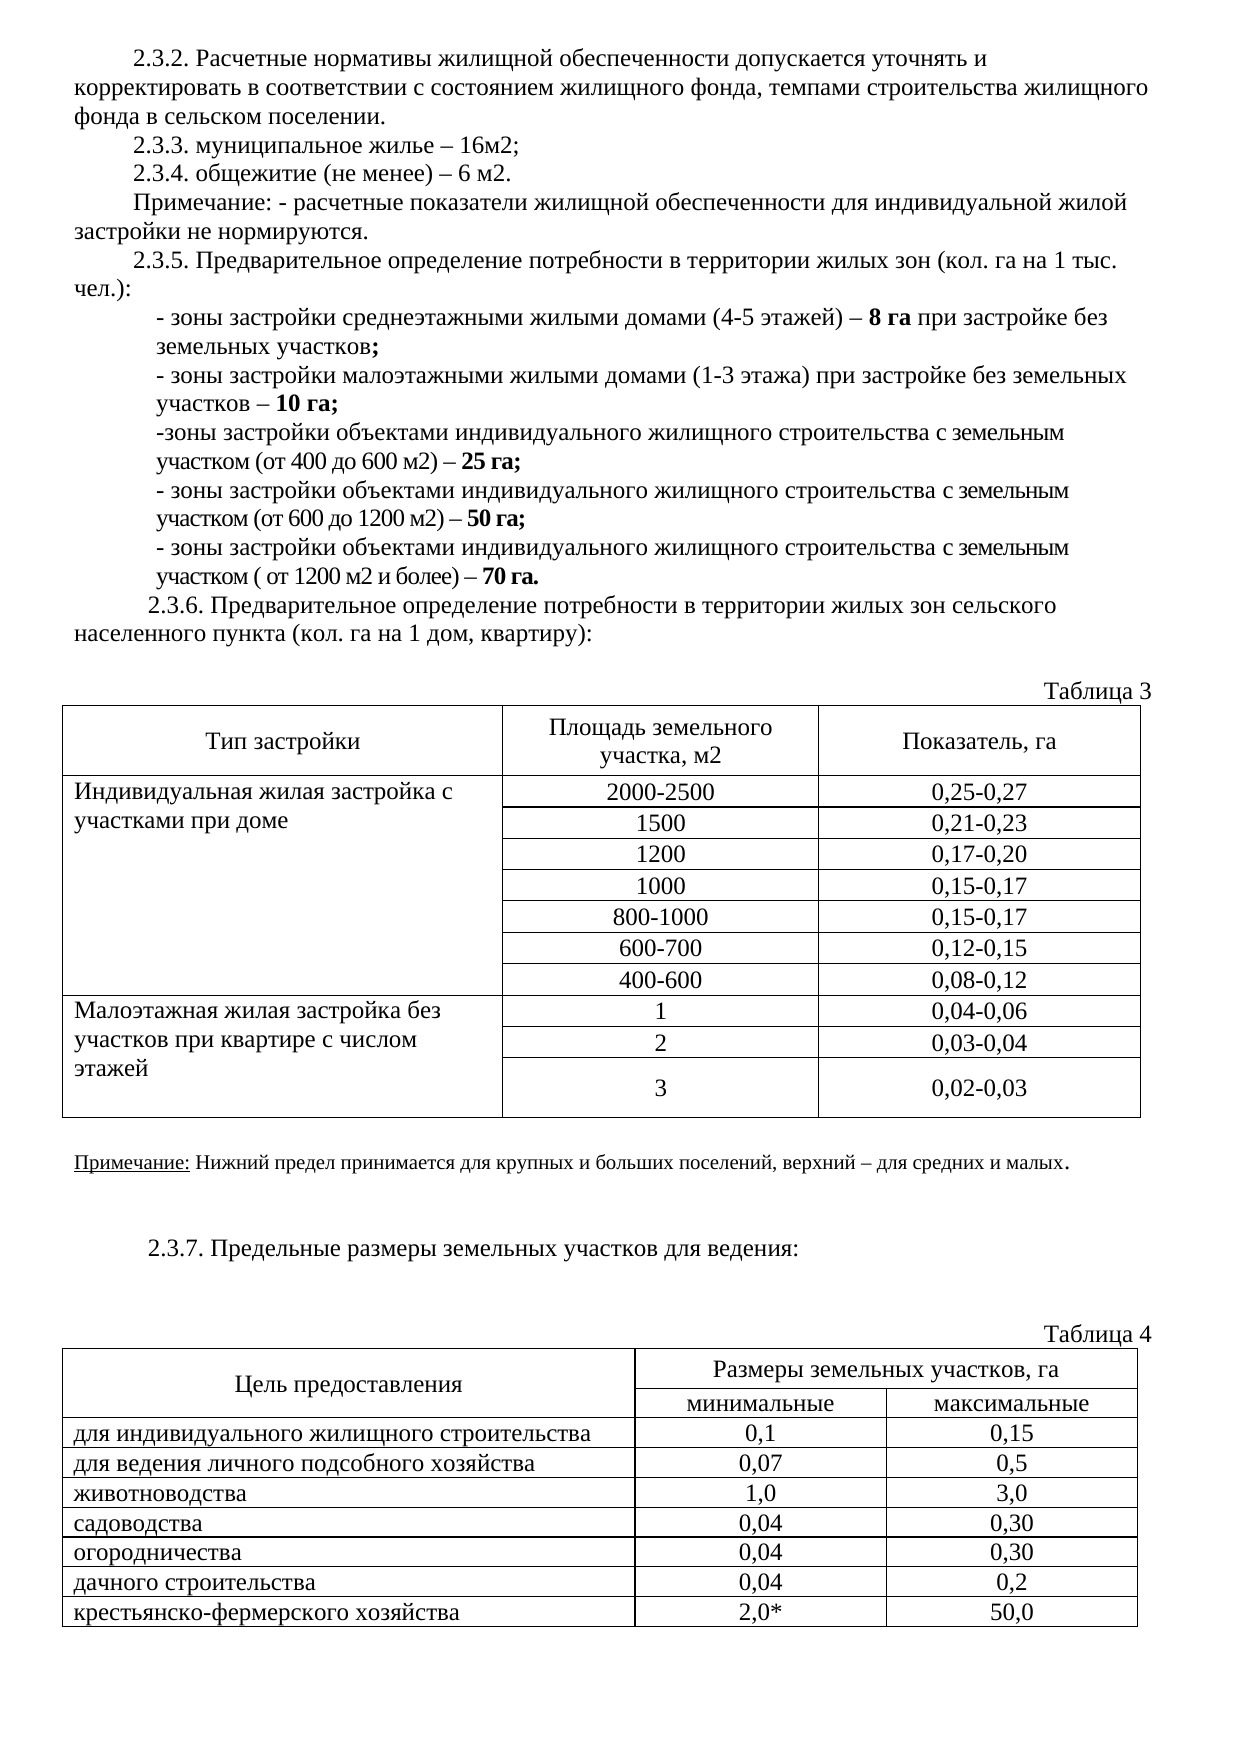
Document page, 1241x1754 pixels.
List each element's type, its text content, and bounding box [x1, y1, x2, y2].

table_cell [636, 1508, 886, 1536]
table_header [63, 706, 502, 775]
subtitle 2.3.6. Предварительное определение потребности в территории жилых зон сельского населенного пункта (кол. га на 1 дом, квартиру): [74, 590, 1152, 647]
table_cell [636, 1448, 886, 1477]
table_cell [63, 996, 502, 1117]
list - зоны застройки малоэтажными жилыми домами (1-3 этажа) при застройке без земельных участков – ; [156, 360, 1152, 417]
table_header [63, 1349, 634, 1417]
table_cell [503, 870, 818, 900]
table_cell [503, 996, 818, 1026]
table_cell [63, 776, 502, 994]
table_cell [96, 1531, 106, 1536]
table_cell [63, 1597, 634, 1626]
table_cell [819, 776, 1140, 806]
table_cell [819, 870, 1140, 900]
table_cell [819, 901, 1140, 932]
text 2.3.5. Предварительное определение потребности в территории жилых зон (кол. га на 1 тыс. чел.): [74, 245, 1152, 302]
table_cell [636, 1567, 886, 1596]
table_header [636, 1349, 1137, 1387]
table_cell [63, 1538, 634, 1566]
text Примечание: Нижний предел принимается для крупных и больших поселений, верхний – для средних и малых. [74, 1146, 1152, 1175]
list - зоны застройки объектами индивидуального жилищного строительства с земельным участком ( от 1200 м2 и более) – . [156, 532, 1152, 590]
list - зоны застройки среднеэтажными жилыми домами (4-5 этажей) – 8 га при застройке без земельных участков; [156, 302, 1152, 360]
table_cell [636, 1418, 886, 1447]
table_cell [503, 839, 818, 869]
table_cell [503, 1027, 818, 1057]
text Примечание: - расчетные показатели жилищной обеспеченности для индивидуальной жилой застройки не нормируются. [74, 187, 1152, 245]
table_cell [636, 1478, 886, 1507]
list - зоны застройки объектами индивидуального жилищного строительства с земельным участком (от 600 до 1200 м2) – ; [156, 475, 1152, 532]
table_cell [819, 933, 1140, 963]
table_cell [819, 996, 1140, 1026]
list -зоны застройки объектами индивидуального жилищного строительства с земельным участком (от 400 до 600 м2) – ; [156, 417, 1152, 475]
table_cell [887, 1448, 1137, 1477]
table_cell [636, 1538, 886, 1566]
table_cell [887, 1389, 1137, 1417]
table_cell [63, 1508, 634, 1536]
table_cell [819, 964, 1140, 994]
subtitle 2.3.7. Предельные размеры земельных участков для ведения: [74, 1233, 1152, 1261]
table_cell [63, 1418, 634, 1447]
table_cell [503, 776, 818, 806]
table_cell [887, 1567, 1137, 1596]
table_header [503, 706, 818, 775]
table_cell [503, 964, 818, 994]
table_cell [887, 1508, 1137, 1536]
text 2.3.3. муниципальное жилье – 16м2; [74, 130, 1152, 158]
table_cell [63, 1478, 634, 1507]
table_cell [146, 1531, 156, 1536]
text Таблица 4 [74, 1319, 1152, 1348]
text 2.3.2. Расчетные нормативы жилищной обеспеченности допускается уточнять и корректировать в соответствии с состоянием жилищного фонда, темпами строительства жилищного фонда в сельском поселении. [74, 43, 1152, 130]
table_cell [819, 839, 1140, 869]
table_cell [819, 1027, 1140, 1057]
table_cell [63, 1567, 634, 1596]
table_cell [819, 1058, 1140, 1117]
text 2.3.4. общежитие (не менее) – 6 м2. [74, 158, 1152, 187]
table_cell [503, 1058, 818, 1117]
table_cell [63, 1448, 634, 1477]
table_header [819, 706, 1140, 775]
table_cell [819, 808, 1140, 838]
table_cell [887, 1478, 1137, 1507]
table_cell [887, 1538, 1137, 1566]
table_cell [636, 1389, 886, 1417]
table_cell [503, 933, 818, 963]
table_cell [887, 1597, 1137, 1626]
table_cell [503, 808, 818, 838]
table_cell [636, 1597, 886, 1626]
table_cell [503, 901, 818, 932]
text Таблица 3 [74, 676, 1152, 705]
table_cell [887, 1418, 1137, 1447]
